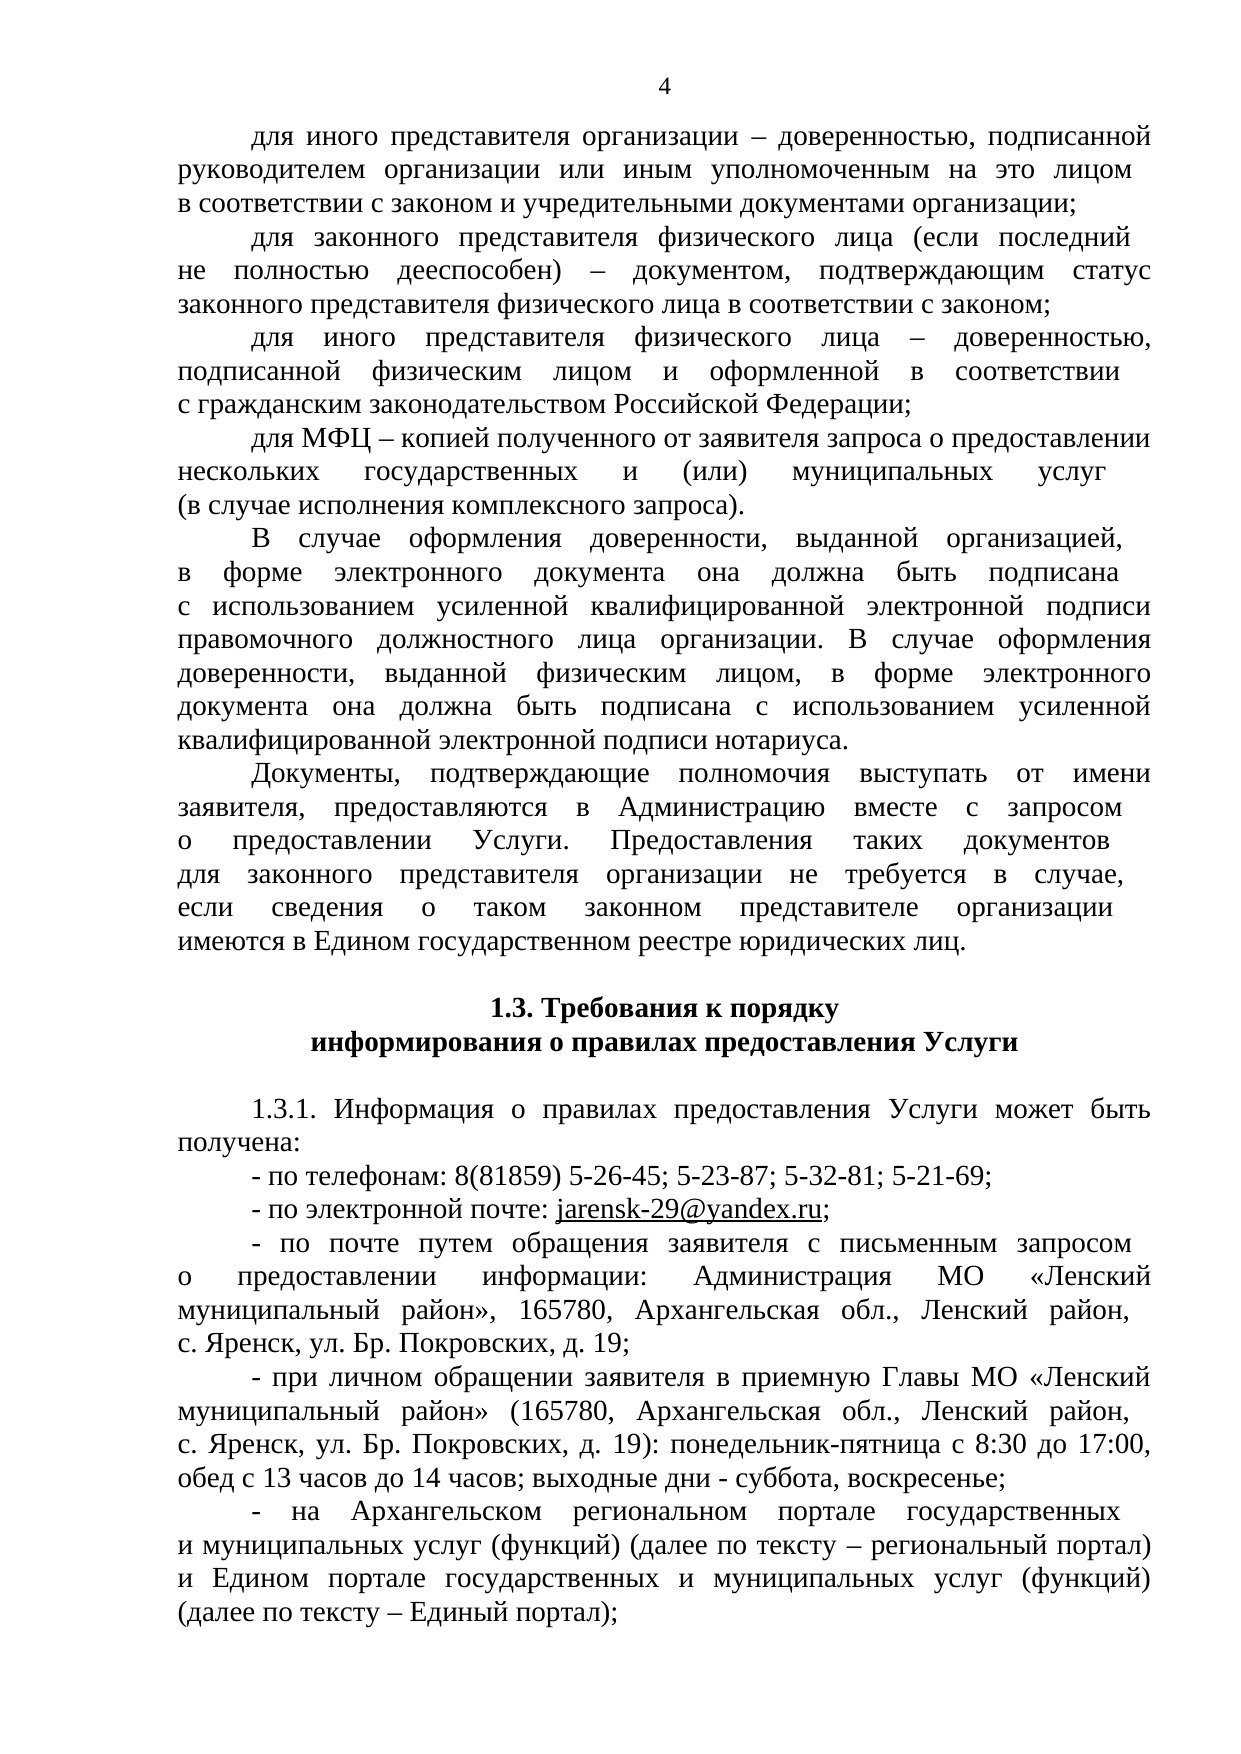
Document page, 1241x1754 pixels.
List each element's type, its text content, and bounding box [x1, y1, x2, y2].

text В случае оформления доверенности, выданной организацией, в форме электронного документа она должна быть подписана с использованием усиленной квалифицированной электронной подписи правомочного должностного лица организации. В случае оформления доверенности, выданной физическим лицом, в форме электронного документа она должна быть подписана с использованием усиленной квалифицированной электронной подписи нотариуса. [177, 521, 1152, 755]
text Документы, подтверждающие полномочия выступать от имени заявителя, предоставляются в Администрацию вместе с запросом о предоставлении Услуги. Предоставления таких документов для законного представителя организации не требуется в случае, если сведения о таком законном представителе организации имеются в Едином государственном реестре юридических лиц. [177, 755, 1152, 957]
text - на Архангельском региональном портале государственных и муниципальных услуг (функций) (далее по тексту – региональный портал) и Едином портале государственных и муниципальных услуг (функций) (далее по тексту – Единый портал); [177, 1493, 1152, 1627]
text - по почте путем обращения заявителя с письменным запросом о предоставлении информации: Администрация МО «Ленский муниципальный район», 165780, Архангельская обл., Ленский район, с. Яренск, ул. Бр. Покровских, д. 19; [177, 1225, 1152, 1359]
text - по электронной почте: jarensk-29@yandex.ru; [177, 1191, 1152, 1225]
text 1.3. Требования к порядку [177, 990, 1152, 1024]
text - по телефонам: 8(81859) 5-26-45; 5-23-87; 5-32-81; 5-21-69; [177, 1158, 1152, 1191]
text информирования о правилах предоставления Услуги [177, 1024, 1152, 1057]
text для иного представителя организации – доверенностью, подписанной руководителем организации или иным уполномоченным на это лицом в соответствии с законом и учредительными документами организации; [177, 118, 1152, 219]
text для законного представителя физического лица (если последний не полностью дееспособен) – документом, подтверждающим статус законного представителя физического лица в соответствии с законом; [177, 219, 1152, 319]
text для МФЦ – копией полученного от заявителя запроса о предоставлении нескольких государственных и (или) муниципальных услуг (в случае исполнения комплексного запроса). [177, 420, 1152, 521]
text для иного представителя физического лица – доверенностью, подписанной физическим лицом и оформленной в соответствии с гражданским законодательством Российской Федерации; [177, 319, 1152, 420]
text - при личном обращении заявителя в приемную Главы МО «Ленский муниципальный район» (165780, Архангельская обл., Ленский район, с. Яренск, ул. Бр. Покровских, д. 19): понедельник-пятница с 8:30 до 17:00, обед с 13 часов до 14 часов; выходные дни - суббота, воскресенье; [177, 1359, 1152, 1493]
text 1.3.1. Информация о правилах предоставления Услуги может быть получена: [177, 1091, 1152, 1158]
